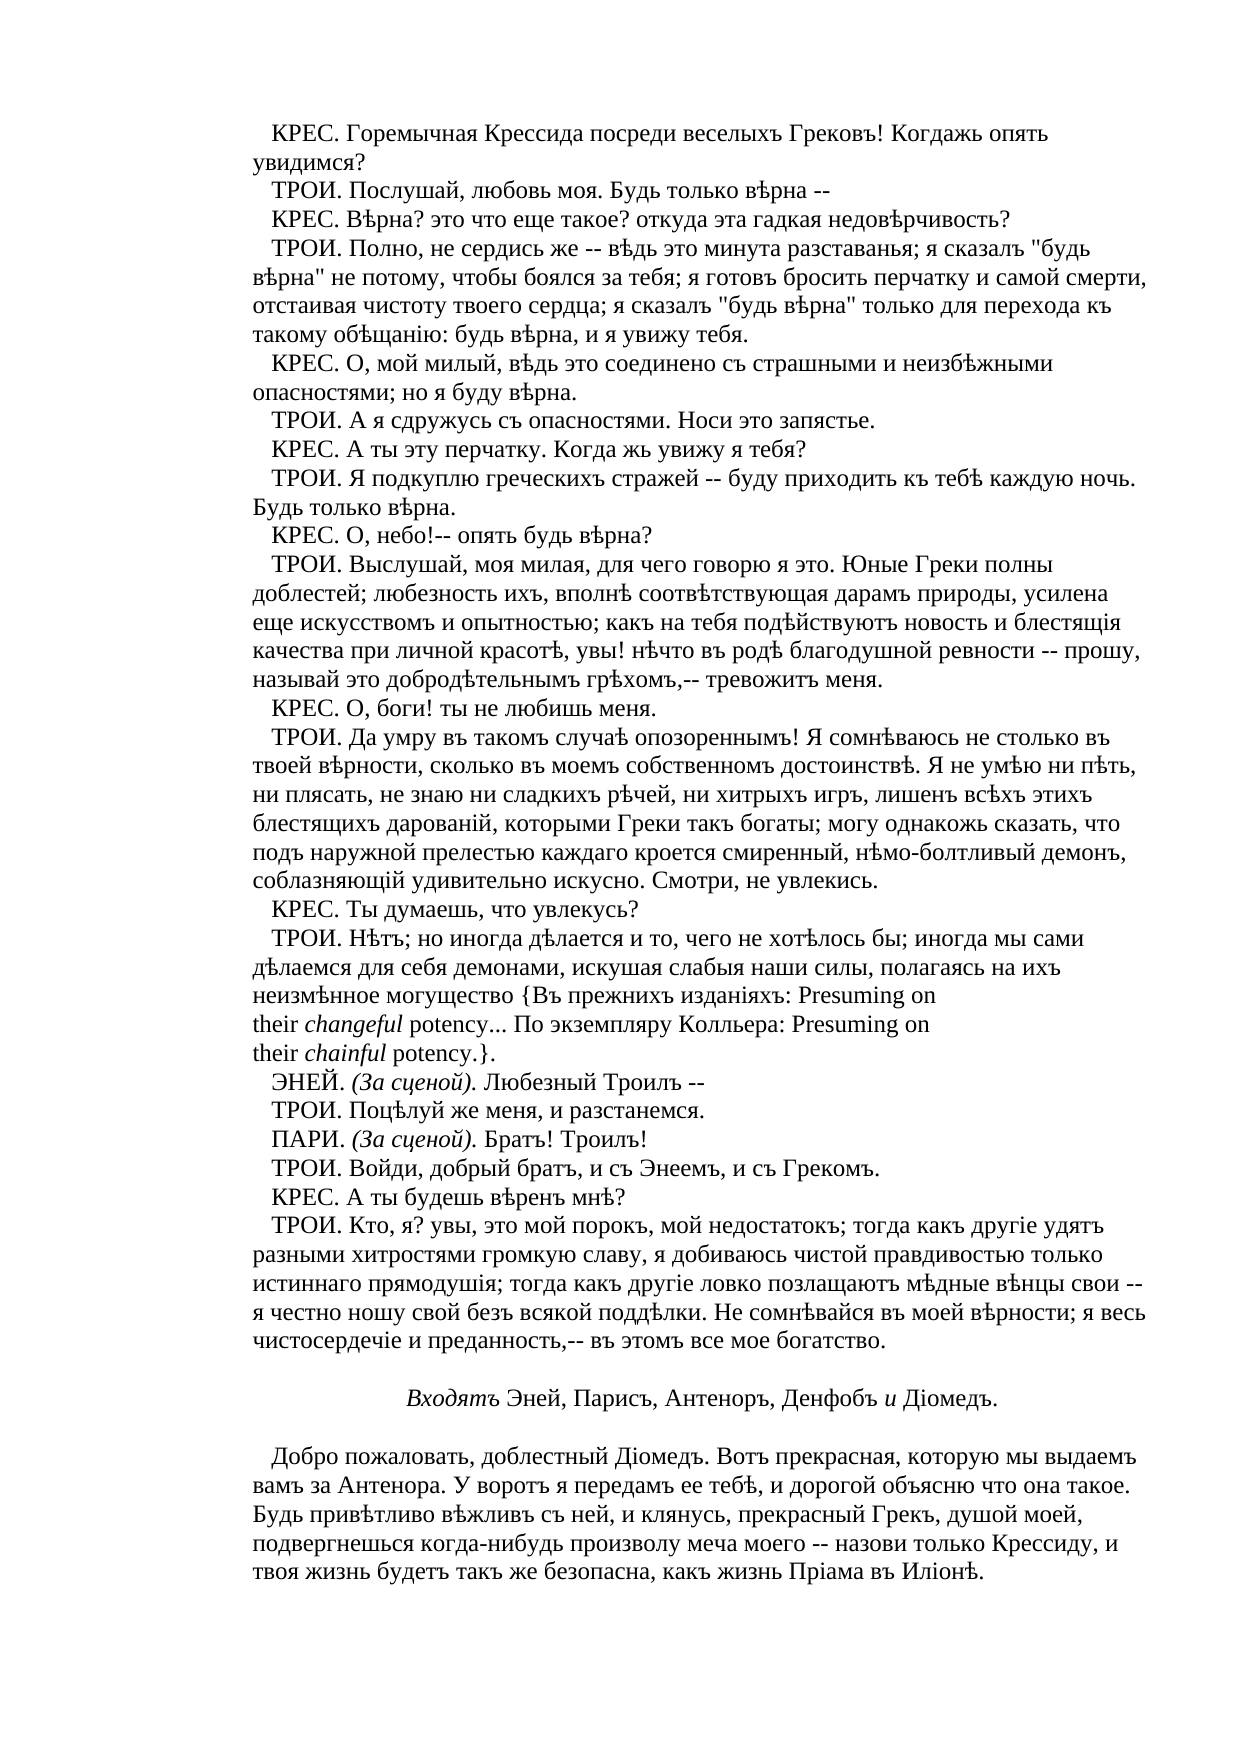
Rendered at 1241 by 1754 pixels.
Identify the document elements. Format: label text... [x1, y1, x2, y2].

text КРЕС. Ты думаешь, что увлекусь? [252, 894, 1152, 923]
text ЭНЕЙ. (За сценой). Любезный Троилъ -- [252, 1067, 1152, 1096]
text Входятъ Эней, Парисъ, Антеноръ, Денфобъ и Діомедъ. [252, 1383, 1152, 1412]
text ТРОИ. Послушай, любовь моя. Будь только вѣрна -- [252, 176, 1152, 204]
text КРЕС. О, мой милый, вѣдь это соединено съ страшными и неизбѣжными опасностями; но я буду вѣрна. [252, 348, 1152, 406]
text КРЕС. О, боги! ты не любишь меня. [252, 693, 1152, 722]
text ТРОИ. Полно, не сердись же -- вѣдь это минута разставанья; я сказалъ "будь вѣрна" не потому, чтобы боялся за тебя; я готовъ бросить перчатку и самой смерти, отстаивая чистоту твоего сердца; я сказалъ "будь вѣрна" только для перехода къ такому обѣщанію: будь вѣрна, и я увижу тебя. [252, 233, 1152, 348]
text ТРОИ. Я подкуплю греческихъ стражей -- буду приходить къ тебѣ каждую ночь. Будь только вѣрна. [252, 463, 1152, 521]
text КРЕС. Горемычная Крессида посреди веселыхъ Грековъ! Когдажь опять увидимся? [252, 118, 1152, 176]
text ТРОИ. Войди, добрый братъ, и съ Энеемъ, и съ Грекомъ. [252, 1153, 1152, 1182]
text КРЕС. А ты будешь вѣренъ мнѣ? [252, 1182, 1152, 1211]
text ТРОИ. Кто, я? увы, это мой порокъ, мой недостатокъ; тогда какъ другіе удятъ разными хитростями громкую славу, я добиваюсь чистой правдивостью только истиннаго прямодушія; тогда какъ другіе ловко позлащаютъ мѣдные вѣнцы свои -- я честно ношу свой безъ всякой поддѣлки. Не сомнѣвайся въ моей вѣрности; я весь чистосердечіе и преданность,-- въ этомъ все мое богатство. [252, 1211, 1152, 1354]
text ТРОИ. Поцѣлуй же меня, и разстанемся. [252, 1096, 1152, 1124]
text ТРОИ. А я сдружусь съ опасностями. Носи это запястье. [252, 406, 1152, 434]
text ТРОИ. Да умру въ такомъ случаѣ опозореннымъ! Я сомнѣваюсь не столько въ твоей вѣрности, сколько въ моемъ собственномъ достоинствѣ. Я не умѣю ни пѣть, ни плясать, не знаю ни сладкихъ рѣчей, ни хитрыхъ игръ, лишенъ всѣхъ этихъ блестящихъ дарованій, которыми Греки такъ богаты; могу однакожь сказать, что подъ наружной прелестью каждаго кроется смиренный, нѣмо-болтливый демонъ, соблазняющій удивительно искусно. Смотри, не увлекись. [252, 722, 1152, 894]
text КРЕС. О, небо!-- опять будь вѣрна? [252, 521, 1152, 549]
text ТРОИ. Нѣтъ; но иногда дѣлается и то, чего не хотѣлось бы; иногда мы сами дѣлаемся для себя демонами, искушая слабыя наши силы, полагаясь на ихъ неизмѣнное могущество {Въ прежнихъ изданіяхъ: Presuming on their changeful potency... По экземпляру Колльера: Presuming on their chainful potency.}. [252, 923, 1152, 1067]
text Добро пожаловать, доблестный Діомедъ. Вотъ прекрасная, которую мы выдаемъ вамъ за Антенора. У воротъ я передамъ ее тебѣ, и дорогой объясню что она такое. Будь привѣтливо вѣжливъ съ ней, и клянусь, прекрасный Грекъ, душой моей, подвергнешься когда-нибудь произволу меча моего -- назови только Крессиду, и твоя жизнь будетъ такъ же безопасна, какъ жизнь Пріама въ Иліонѣ. [252, 1441, 1152, 1585]
text КРЕС. Вѣрна? это что еще такое? откуда эта гадкая недовѣрчивость? [252, 204, 1152, 233]
text КРЕС. А ты эту перчатку. Когда жь увижу я тебя? [252, 434, 1152, 463]
text ПАРИ. (За сценой). Братъ! Троилъ! [252, 1124, 1152, 1153]
text ТРОИ. Выслушай, моя милая, для чего говорю я это. Юные Греки полны доблестей; любезность ихъ, вполнѣ соотвѣтствующая дарамъ природы, усилена еще искусствомъ и опытностью; какъ на тебя подѣйствуютъ новость и блестящія качества при личной красотѣ, увы! нѣчто въ родѣ благодушной ревности -- прошу, называй это добродѣтельнымъ грѣхомъ,-- тревожитъ меня. [252, 549, 1152, 693]
